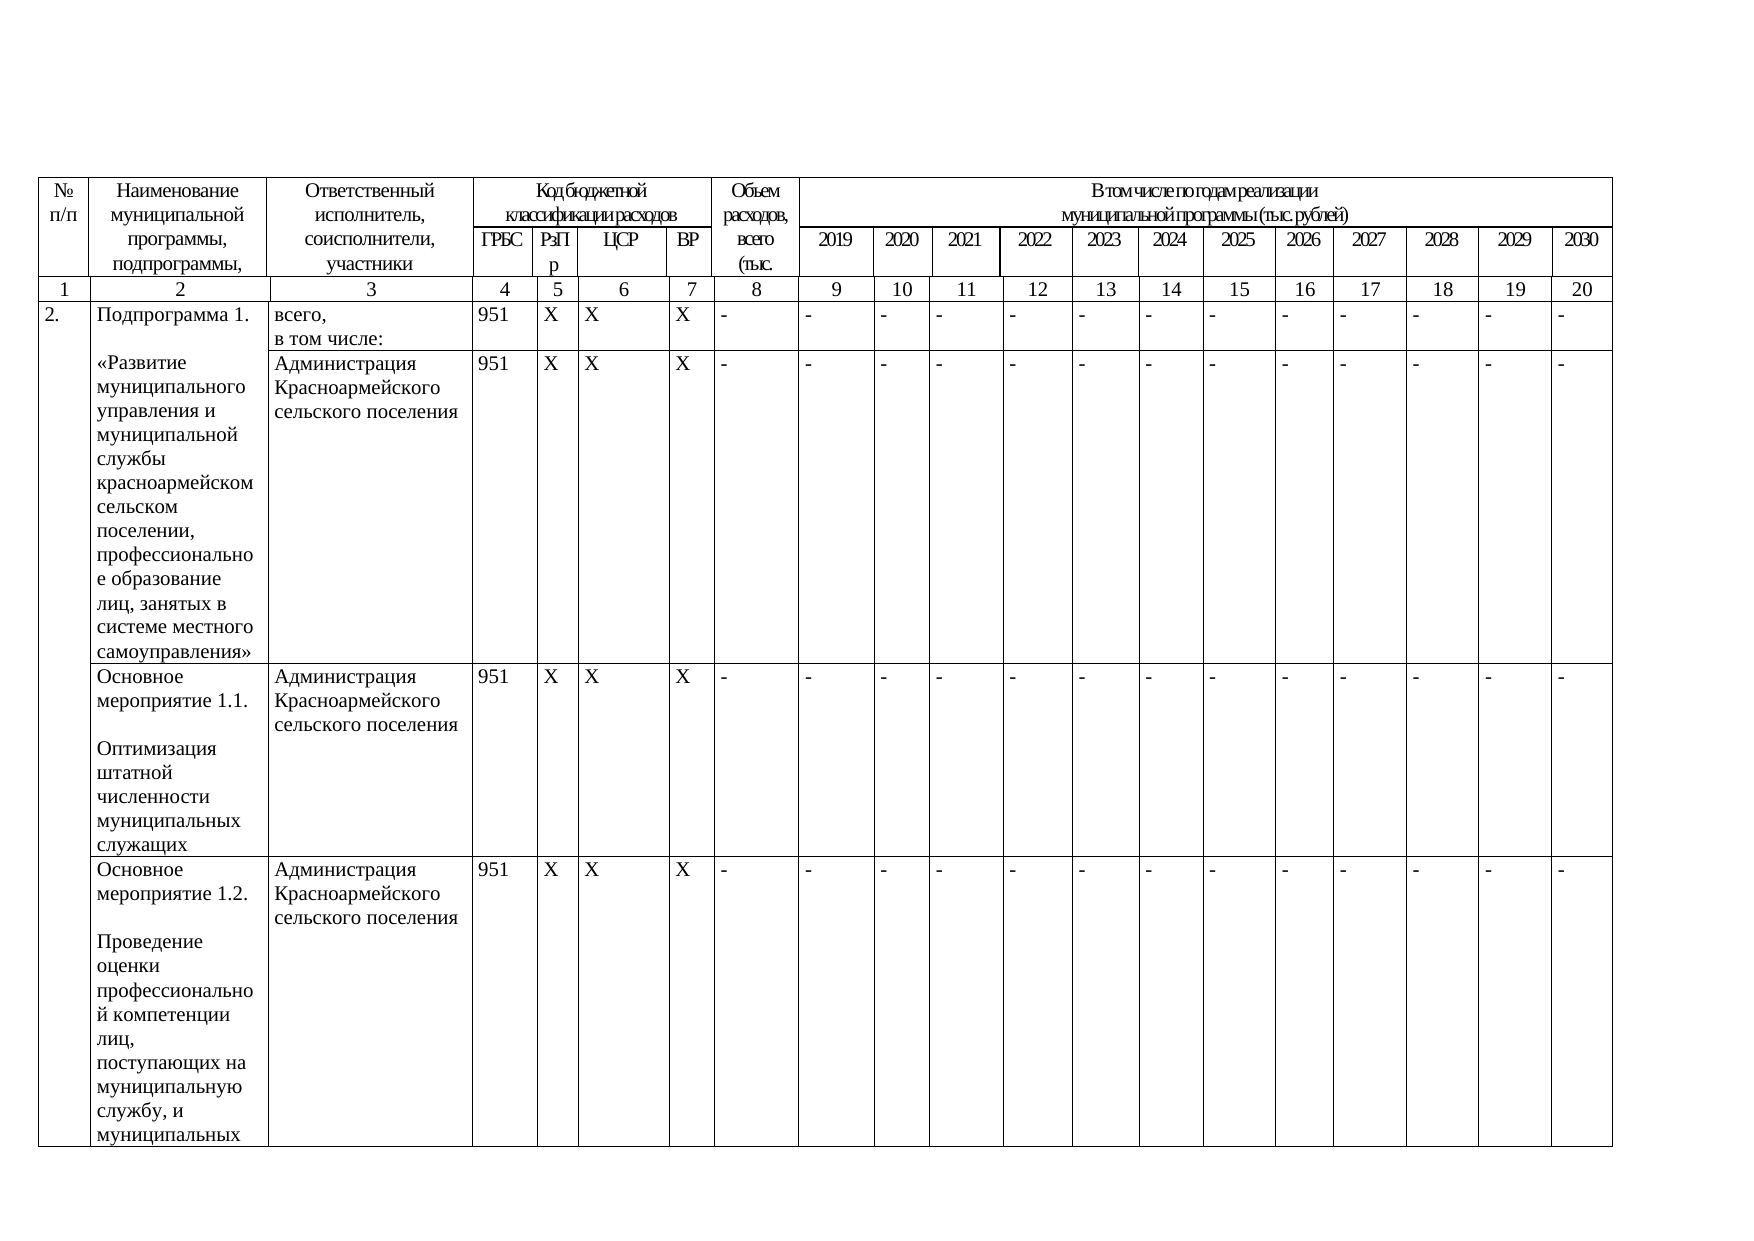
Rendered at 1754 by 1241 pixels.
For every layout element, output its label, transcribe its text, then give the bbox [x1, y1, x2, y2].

table_cell 18 [1407, 277, 1478, 301]
table_cell - [1479, 857, 1551, 1146]
table_header Код бюджетной классификации расходов [474, 178, 711, 226]
table_cell - [1276, 351, 1333, 663]
table_cell - [1552, 302, 1612, 350]
table_cell 2022 [1001, 228, 1072, 276]
table_cell - [799, 351, 874, 663]
table_cell 12 [1004, 277, 1072, 301]
table_cell 951 [473, 664, 537, 856]
table_cell Администрация Красноармейского сельского поселения [269, 351, 472, 663]
table_cell - [1140, 302, 1203, 350]
table_cell - [1276, 857, 1333, 1146]
table_cell - [1407, 302, 1478, 350]
table_cell 15 [1204, 277, 1275, 301]
table_cell X [579, 351, 669, 663]
table_cell X [538, 664, 578, 856]
table_cell - [1276, 664, 1333, 856]
table_cell - [930, 664, 1003, 856]
table_cell 3 [271, 277, 472, 301]
table_cell - [875, 351, 929, 663]
table_cell Администрация Красноармейского сельского поселения [269, 664, 472, 856]
table_cell - [1479, 664, 1551, 856]
table_cell Основное мероприятие 1.1. Оптимизация штатной численности муниципальных служащих [91, 664, 268, 856]
table_cell X [579, 857, 669, 1146]
table_cell 2025 [1204, 228, 1275, 276]
table_cell 2027 [1334, 228, 1406, 276]
table_cell 6 [579, 277, 669, 301]
table_cell ГРБС [474, 228, 532, 276]
table_cell - [1407, 664, 1478, 856]
table_cell 11 [930, 277, 1003, 301]
table_cell X [538, 857, 578, 1146]
table_cell - [715, 857, 798, 1146]
table_cell - [930, 302, 1003, 350]
table_cell X [538, 351, 578, 663]
table_cell Подпрограмма 1. «Развитие муниципального управления и муниципальной службы красноармейском сельском поселении, профессиональное образование лиц, занятых в системе местного самоуправления» [91, 302, 268, 663]
table_cell - [1334, 857, 1406, 1146]
table_cell 2019 [800, 228, 873, 276]
table_header № п/п [39, 178, 88, 276]
table_cell ЦСР [578, 228, 666, 276]
table_cell 20 [1552, 277, 1612, 301]
table_cell 951 [473, 351, 537, 663]
table_cell 10 [875, 277, 929, 301]
table_cell - [1004, 302, 1072, 350]
table_cell 2029 [1479, 228, 1552, 276]
table_cell - [1479, 302, 1551, 350]
table_cell 16 [1276, 277, 1333, 301]
table_cell - [799, 302, 874, 350]
table_cell 17 [1334, 277, 1406, 301]
table_cell X [670, 857, 714, 1146]
table_cell РзПр [533, 228, 577, 276]
table_cell - [1552, 857, 1612, 1146]
table_cell 2026 [1276, 228, 1333, 276]
table_cell - [1479, 351, 1551, 663]
table_cell X [579, 664, 669, 856]
table_header Объем расходов, всего (тыс. рублей) [712, 178, 799, 276]
table_cell 2020 [874, 228, 932, 276]
table_cell - [1073, 302, 1139, 350]
table_cell - [1334, 302, 1406, 350]
table_cell - [1204, 302, 1275, 350]
table_cell 2024 [1139, 228, 1203, 276]
table_header Ответственный исполнитель, соисполнители, участники [267, 178, 473, 276]
table_cell 2021 [933, 228, 999, 276]
table_cell - [1140, 664, 1203, 856]
table_cell 9 [799, 277, 874, 301]
table_cell X [670, 664, 714, 856]
table_cell - [930, 351, 1003, 663]
table_cell - [1204, 664, 1275, 856]
table_cell 2028 [1407, 228, 1478, 276]
table_cell - [1552, 351, 1612, 663]
table_cell - [1552, 664, 1612, 856]
table_cell - [875, 664, 929, 856]
table_cell - [715, 351, 798, 663]
table_cell всего, в том числе: [269, 302, 472, 350]
table_cell 951 [473, 302, 537, 350]
table_cell - [1334, 351, 1406, 663]
table_header Наименование муниципальной программы, подпрограммы, номер и наименование основного мероприятия [89, 178, 266, 276]
table_cell - [1004, 857, 1072, 1146]
table_cell - [1407, 857, 1478, 1146]
table_cell 2030 [1553, 228, 1612, 276]
table_cell 2. [39, 302, 90, 1146]
table_cell - [1276, 302, 1333, 350]
table_cell - [715, 664, 798, 856]
table_cell 4 [473, 277, 537, 301]
table_cell - [1334, 664, 1406, 856]
table_cell - [1204, 351, 1275, 663]
table_cell 2023 [1073, 228, 1138, 276]
table_cell - [1204, 857, 1275, 1146]
table_cell - [1407, 351, 1478, 663]
table_cell X [538, 302, 578, 350]
table_cell - [715, 302, 798, 350]
table_cell - [1073, 664, 1139, 856]
table_cell - [1140, 351, 1203, 663]
table_cell 19 [1479, 277, 1551, 301]
table_cell 13 [1073, 277, 1139, 301]
table_cell - [799, 664, 874, 856]
table_cell 8 [715, 277, 798, 301]
table_cell 5 [538, 277, 578, 301]
table_cell ВР [667, 228, 711, 276]
table_cell X [579, 302, 669, 350]
table_cell X [670, 302, 714, 350]
table_cell - [875, 857, 929, 1146]
table_cell 2 [91, 277, 270, 301]
table_header В том числе по годам реализации муниципальной программы (тыс. рублей) [800, 178, 1612, 226]
table_cell - [1004, 351, 1072, 663]
table_cell 14 [1140, 277, 1203, 301]
table_cell - [1140, 857, 1203, 1146]
table_cell - [799, 857, 874, 1146]
table_cell - [1073, 857, 1139, 1146]
table_cell 1 [39, 277, 90, 301]
table_cell Администрация Красноармейского сельского поселения [269, 857, 472, 1146]
table_cell 951 [473, 857, 537, 1146]
table_cell 7 [670, 277, 714, 301]
table_cell - [1004, 664, 1072, 856]
table_cell - [1073, 351, 1139, 663]
table_cell - [930, 857, 1003, 1146]
table_cell - [875, 302, 929, 350]
table_cell X [670, 351, 714, 663]
